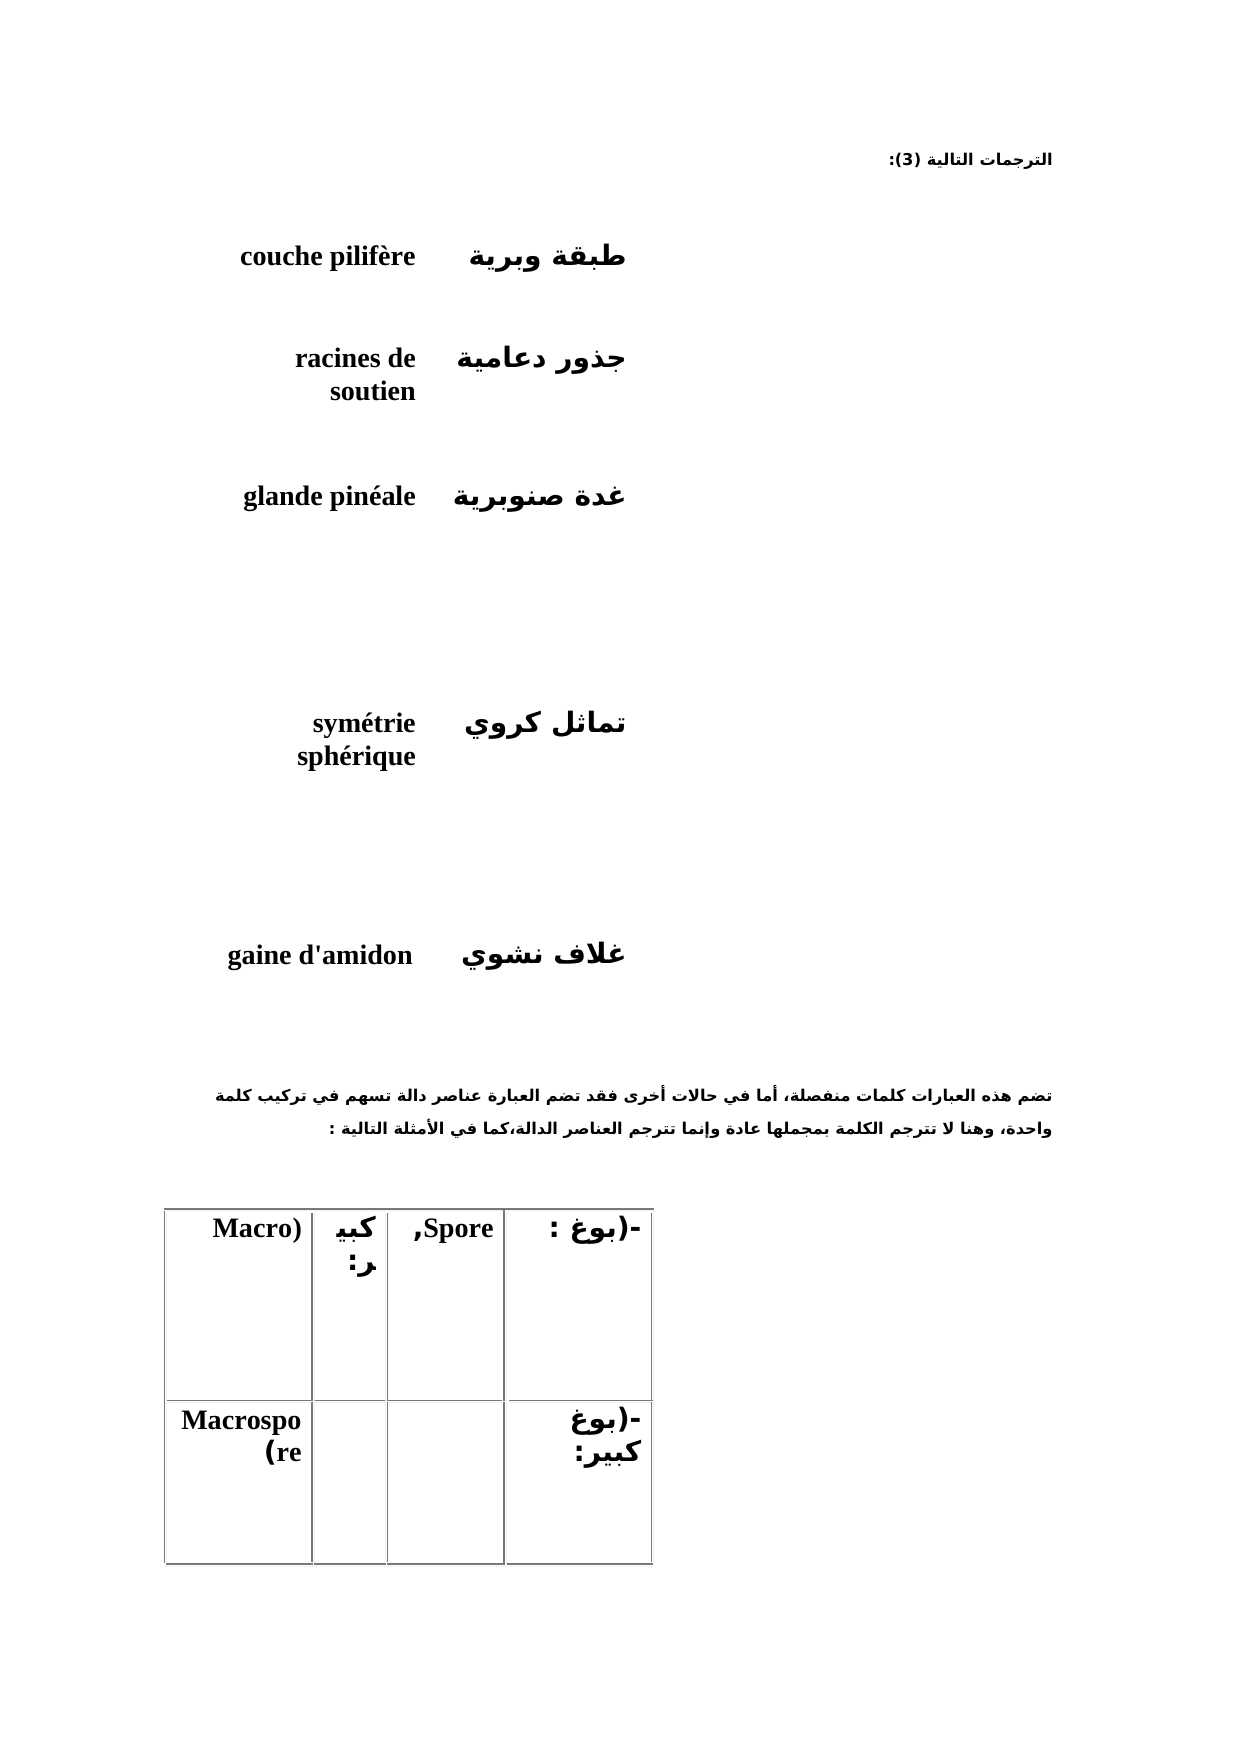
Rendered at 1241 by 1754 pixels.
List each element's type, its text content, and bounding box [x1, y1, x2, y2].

table_cell -(بوغ كبير: [507, 1400, 652, 1563]
table_header Spore, [387, 1211, 503, 1399]
table_header طبقة وبرية [427, 239, 638, 341]
table_header couche pilifère [210, 239, 427, 341]
table_cell [387, 1400, 504, 1563]
table_cell Macrospore) [165, 1400, 313, 1563]
table_cell [313, 1403, 387, 1563]
table_header (Macro [165, 1210, 313, 1399]
table_cell جذور دعامية [427, 341, 638, 479]
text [187, 150, 1053, 211]
table_cell gaine d'amidon [210, 938, 427, 1069]
table_cell racines de soutien [210, 341, 427, 479]
table_header -(بوغ : [507, 1211, 652, 1399]
table_header كبير: [313, 1211, 387, 1399]
text تضم هذه العبارات كلمات منفصلة، أما في حالات أخرى فقد تضم العبارة عناصر دالة تسهم في تركيب كلمة واحدة، وهنا لا تترجم الكلمة بمجملها عادة وإنما تترجم العناصر الدالة،كما في الأمثلة التالية : [187, 1069, 1053, 1180]
table_cell غلاف نشوي [427, 938, 638, 1069]
table_cell glande pinéale [210, 479, 427, 706]
table_cell غدة صنوبرية [427, 479, 638, 706]
table_cell symétrie sphérique [210, 706, 427, 938]
table_cell تماثل كروي [427, 706, 638, 938]
